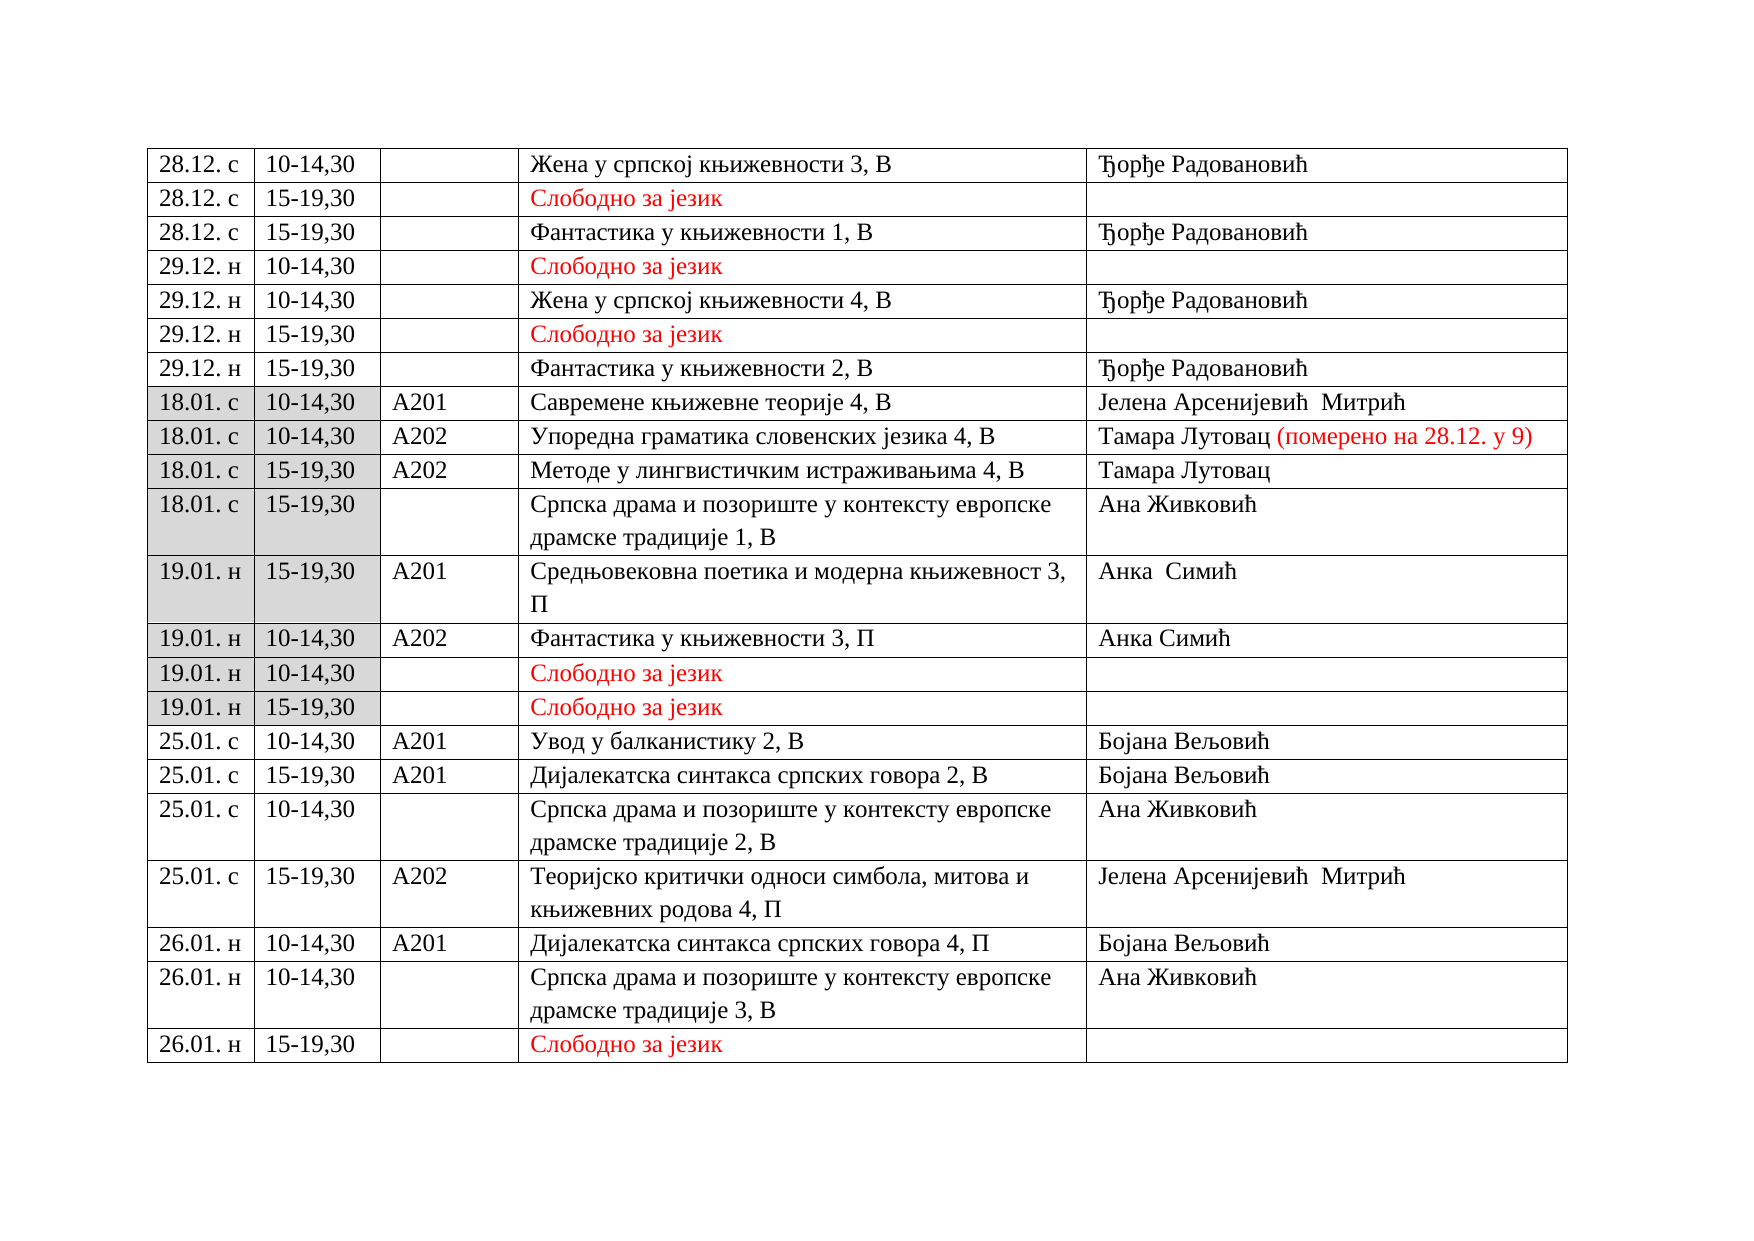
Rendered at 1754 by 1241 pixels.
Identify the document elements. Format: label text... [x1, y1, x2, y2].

table_cell Тамара Лутовац [1087, 455, 1567, 488]
table_cell [1087, 319, 1567, 352]
table_cell [381, 692, 518, 725]
table_cell [381, 319, 518, 352]
table_cell Фантастика у књижевности 2, В [519, 353, 1086, 386]
table_cell Средњовековна поетика и модерна књижевност 3, П [519, 556, 1086, 622]
table_cell Упоредна граматика словенских језика 4, В [519, 421, 1086, 454]
table_cell [381, 1029, 518, 1062]
table_cell Анка Симић [1087, 624, 1567, 657]
table_cell Јелена Арсенијевић Митрић [1087, 861, 1567, 927]
table_cell 15-19,30 [255, 319, 380, 352]
table_cell 10-14,30 [255, 387, 380, 420]
table_cell 10-14,30 [255, 149, 380, 182]
table_cell 18.01. с [148, 455, 254, 488]
table_cell 19.01. н [148, 658, 254, 691]
table_cell 25.01. с [148, 726, 254, 759]
table_cell [1087, 658, 1567, 691]
table_cell А201 [381, 928, 518, 961]
table_cell [381, 794, 518, 860]
table_cell 10-14,30 [255, 794, 380, 860]
table_cell 15-19,30 [255, 760, 380, 793]
table_cell 10-14,30 [255, 726, 380, 759]
table_cell 10-14,30 [255, 285, 380, 318]
table_cell A202 [381, 624, 518, 657]
table_cell 10-14,30 [255, 928, 380, 961]
table_cell [381, 353, 518, 386]
table_cell 29.12. н [148, 285, 254, 318]
table_cell [381, 183, 518, 216]
table_cell Ана Живковић [1087, 962, 1567, 1028]
table_cell 15-19,30 [255, 489, 380, 555]
table_cell 15-19,30 [255, 1029, 380, 1062]
table_cell 29.12. н [148, 251, 254, 284]
table_cell Дијалекатска синтакса српских говора 2, В [519, 760, 1086, 793]
table_cell Фантастика у књижевности 1, В [519, 217, 1086, 250]
table_cell Теоријско критички односи симбола, митова и књижевних родова 4, П [519, 861, 1086, 927]
table_cell А202 [381, 455, 518, 488]
table_cell А201 [381, 556, 518, 622]
table_cell 29.12. н [148, 319, 254, 352]
table_cell Српска драма и позориште у контексту европске драмске традиције 2, В [519, 794, 1086, 860]
table_cell [1087, 692, 1567, 725]
table_cell 10-14,30 [255, 421, 380, 454]
table_cell 15-19,30 [255, 183, 380, 216]
table_cell А202 [381, 861, 518, 927]
table_cell Методе у лингвистичким истраживањима 4, В [519, 455, 1086, 488]
table_cell Ана Живковић [1087, 489, 1567, 555]
table_cell 28.12. с [148, 217, 254, 250]
table_cell 19.01. н [148, 556, 254, 622]
table_cell Слободно за језик [519, 1029, 1086, 1062]
table_cell [1087, 183, 1567, 216]
table_cell А201 [381, 760, 518, 793]
table_cell 18.01. с [148, 421, 254, 454]
table_cell Српска драма и позориште у контексту европске драмске традиције 1, В [519, 489, 1086, 555]
table_cell 26.01. н [148, 1029, 254, 1062]
table_cell [1087, 251, 1567, 284]
table_cell Увод у балканистику 2, В [519, 726, 1086, 759]
table_cell [381, 217, 518, 250]
table_cell 10-14,30 [255, 251, 380, 284]
table_cell 15-19,30 [255, 861, 380, 927]
table_cell 19.01. н [148, 624, 254, 657]
table_cell 19.01. н [148, 692, 254, 725]
table_cell 15-19,30 [255, 217, 380, 250]
table_cell Слободно за језик [519, 251, 1086, 284]
table_cell Тамара Лутовац (померено на 28.12. у 9) [1087, 421, 1567, 454]
table_cell Ђорђе Радовановић [1087, 285, 1567, 318]
table_cell Српска драма и позориште у контексту европске драмске традиције 3, В [519, 962, 1086, 1028]
table_cell [1087, 1029, 1567, 1062]
table_cell Слободно за језик [519, 319, 1086, 352]
table_cell 15-19,30 [255, 556, 380, 622]
table_cell 18.01. с [148, 489, 254, 555]
table_cell 18.01. с [148, 387, 254, 420]
table_cell Слободно за језик [519, 658, 1086, 691]
table_cell Ђорђе Радовановић [1087, 217, 1567, 250]
table_cell 26.01. н [148, 962, 254, 1028]
table_cell Јелена Арсенијевић Митрић [1087, 387, 1567, 420]
table_cell Бојана Вељовић [1087, 928, 1567, 961]
table_cell 25.01. с [148, 760, 254, 793]
table_cell [381, 658, 518, 691]
table_cell Слободно за језик [519, 183, 1086, 216]
table_cell Фантастика у књижевности 3, П [519, 624, 1086, 657]
table_cell А201 [381, 387, 518, 420]
table_cell Ђорђе Радовановић [1087, 149, 1567, 182]
table_cell 10-14,30 [255, 624, 380, 657]
table_cell Ђорђе Радовановић [1087, 353, 1567, 386]
table_cell 15-19,30 [255, 692, 380, 725]
table_cell 15-19,30 [255, 353, 380, 386]
table_cell Савремене књижевне теорије 4, В [519, 387, 1086, 420]
table_cell Ана Живковић [1087, 794, 1567, 860]
table_cell 25.01. с [148, 861, 254, 927]
table_cell 28.12. с [148, 149, 254, 182]
table_cell А202 [381, 421, 518, 454]
table_cell Слободно за језик [519, 692, 1086, 725]
table_cell [381, 489, 518, 555]
table_cell 25.01. с [148, 794, 254, 860]
table_cell 29.12. н [148, 353, 254, 386]
table_cell Анка Симић [1087, 556, 1567, 622]
table_cell Бојана Вељовић [1087, 760, 1567, 793]
table_cell [381, 149, 518, 182]
table_cell Дијалекатска синтакса српских говора 4, П [519, 928, 1086, 961]
table_cell [381, 962, 518, 1028]
table_cell Бојана Вељовић [1087, 726, 1567, 759]
table_cell 10-14,30 [255, 962, 380, 1028]
table_cell 10-14,30 [255, 658, 380, 691]
table_cell А201 [381, 726, 518, 759]
table_cell 26.01. н [148, 928, 254, 961]
table_cell Жена у српској књижевности 4, В [519, 285, 1086, 318]
table_cell 28.12. с [148, 183, 254, 216]
table_cell [381, 285, 518, 318]
table_cell 15-19,30 [255, 455, 380, 488]
table_cell Жена у српској књижевности 3, В [519, 149, 1086, 182]
table_cell [381, 251, 518, 284]
